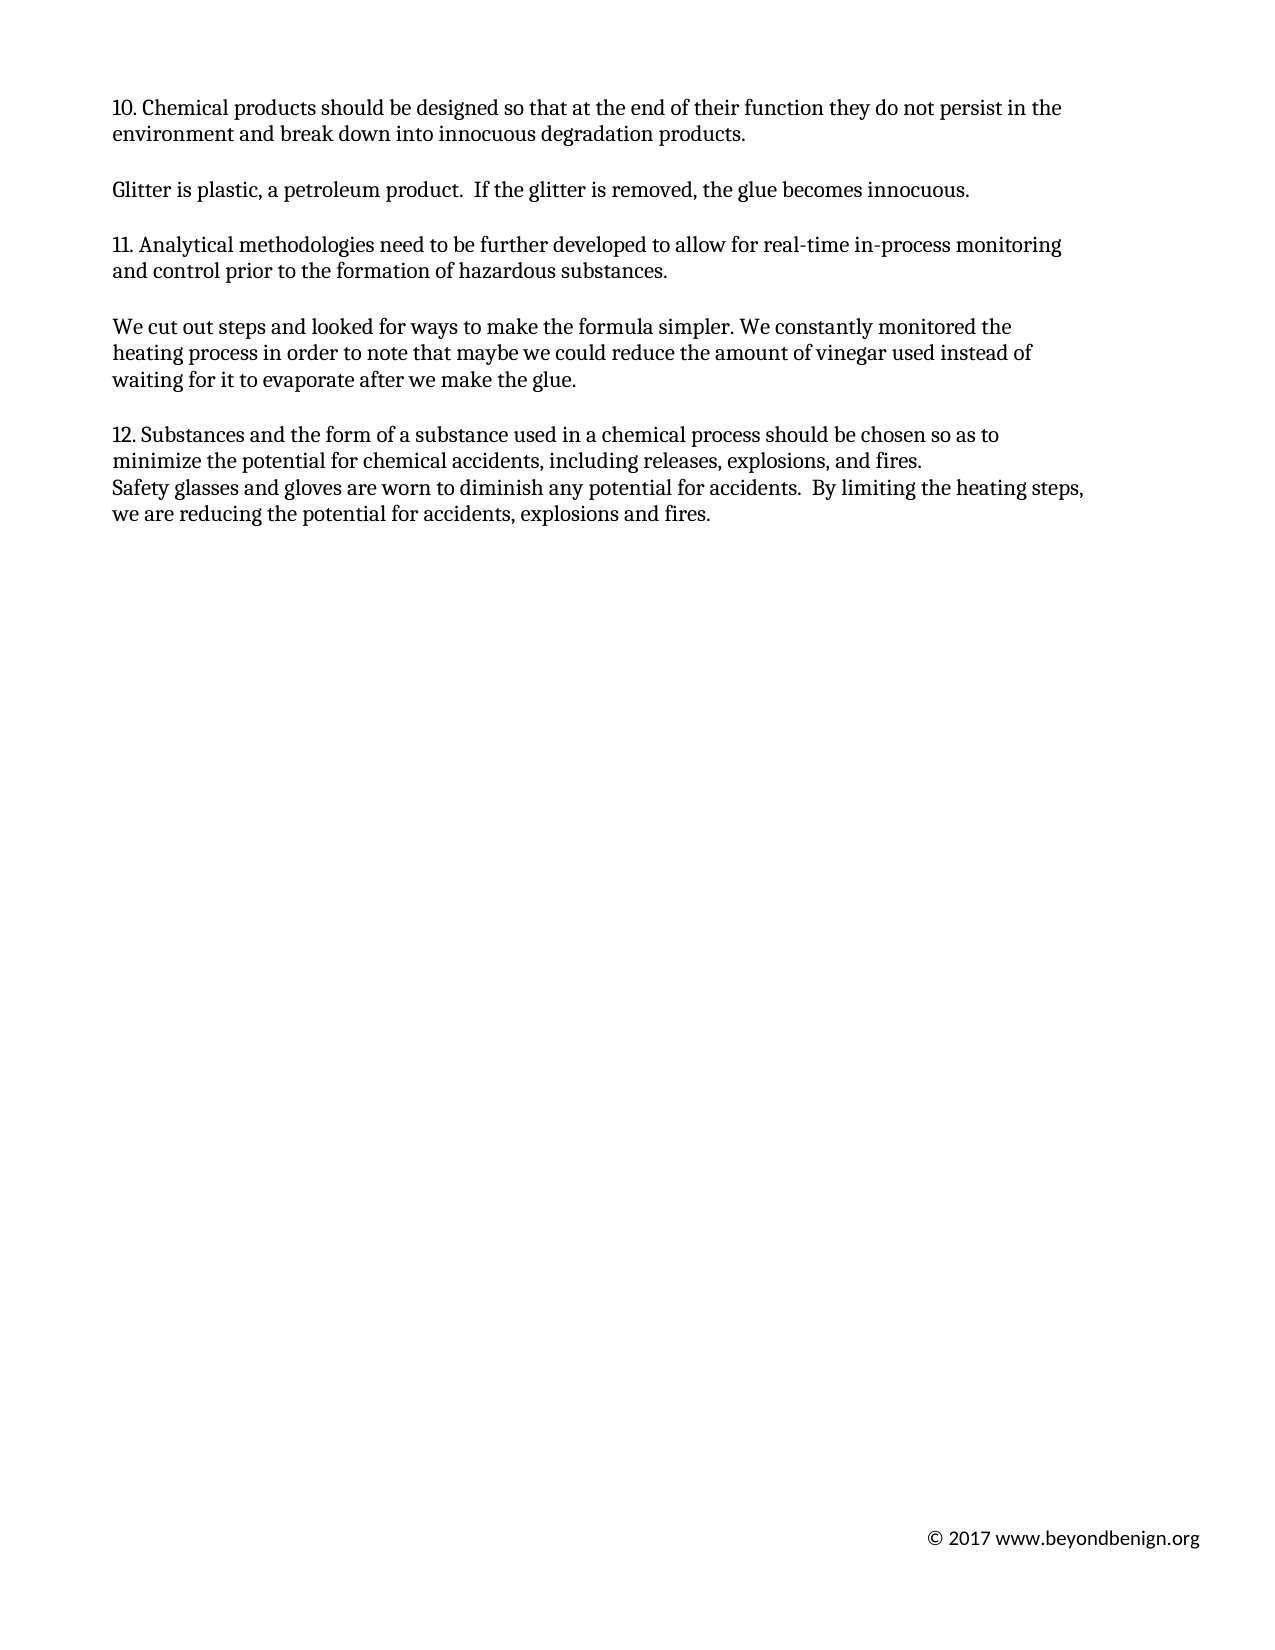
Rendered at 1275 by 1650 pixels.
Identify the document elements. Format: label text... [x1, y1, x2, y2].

text 10. Chemical products should be designed so that at the end of their function they do not persist in the environment and break down into innocuous degradation products. [112, 94, 1087, 147]
text We cut out steps and looked for ways to make the formula simpler. We constantly monitored the heating process in order to note that maybe we could reduce the amount of vinegar used instead of waiting for it to evaporate after we make the glue. [112, 314, 1087, 393]
text Safety glasses and gloves are worn to diminish any potential for accidents. By limiting the heating steps, we are reducing the potential for accidents, explosions and fires. [112, 475, 1087, 527]
text 11. Analytical methodologies need to be further developed to allow for real-time in-process monitoring and control prior to the formation of hazardous substances. [112, 232, 1087, 284]
text 12. Substances and the form of a substance used in a chemical process should be chosen so as to minimize the potential for chemical accidents, including releases, explosions, and fires. [112, 422, 1087, 475]
text Glitter is plastic, a petroleum product. If the glitter is removed, the glue becomes innocuous. [112, 176, 1087, 203]
